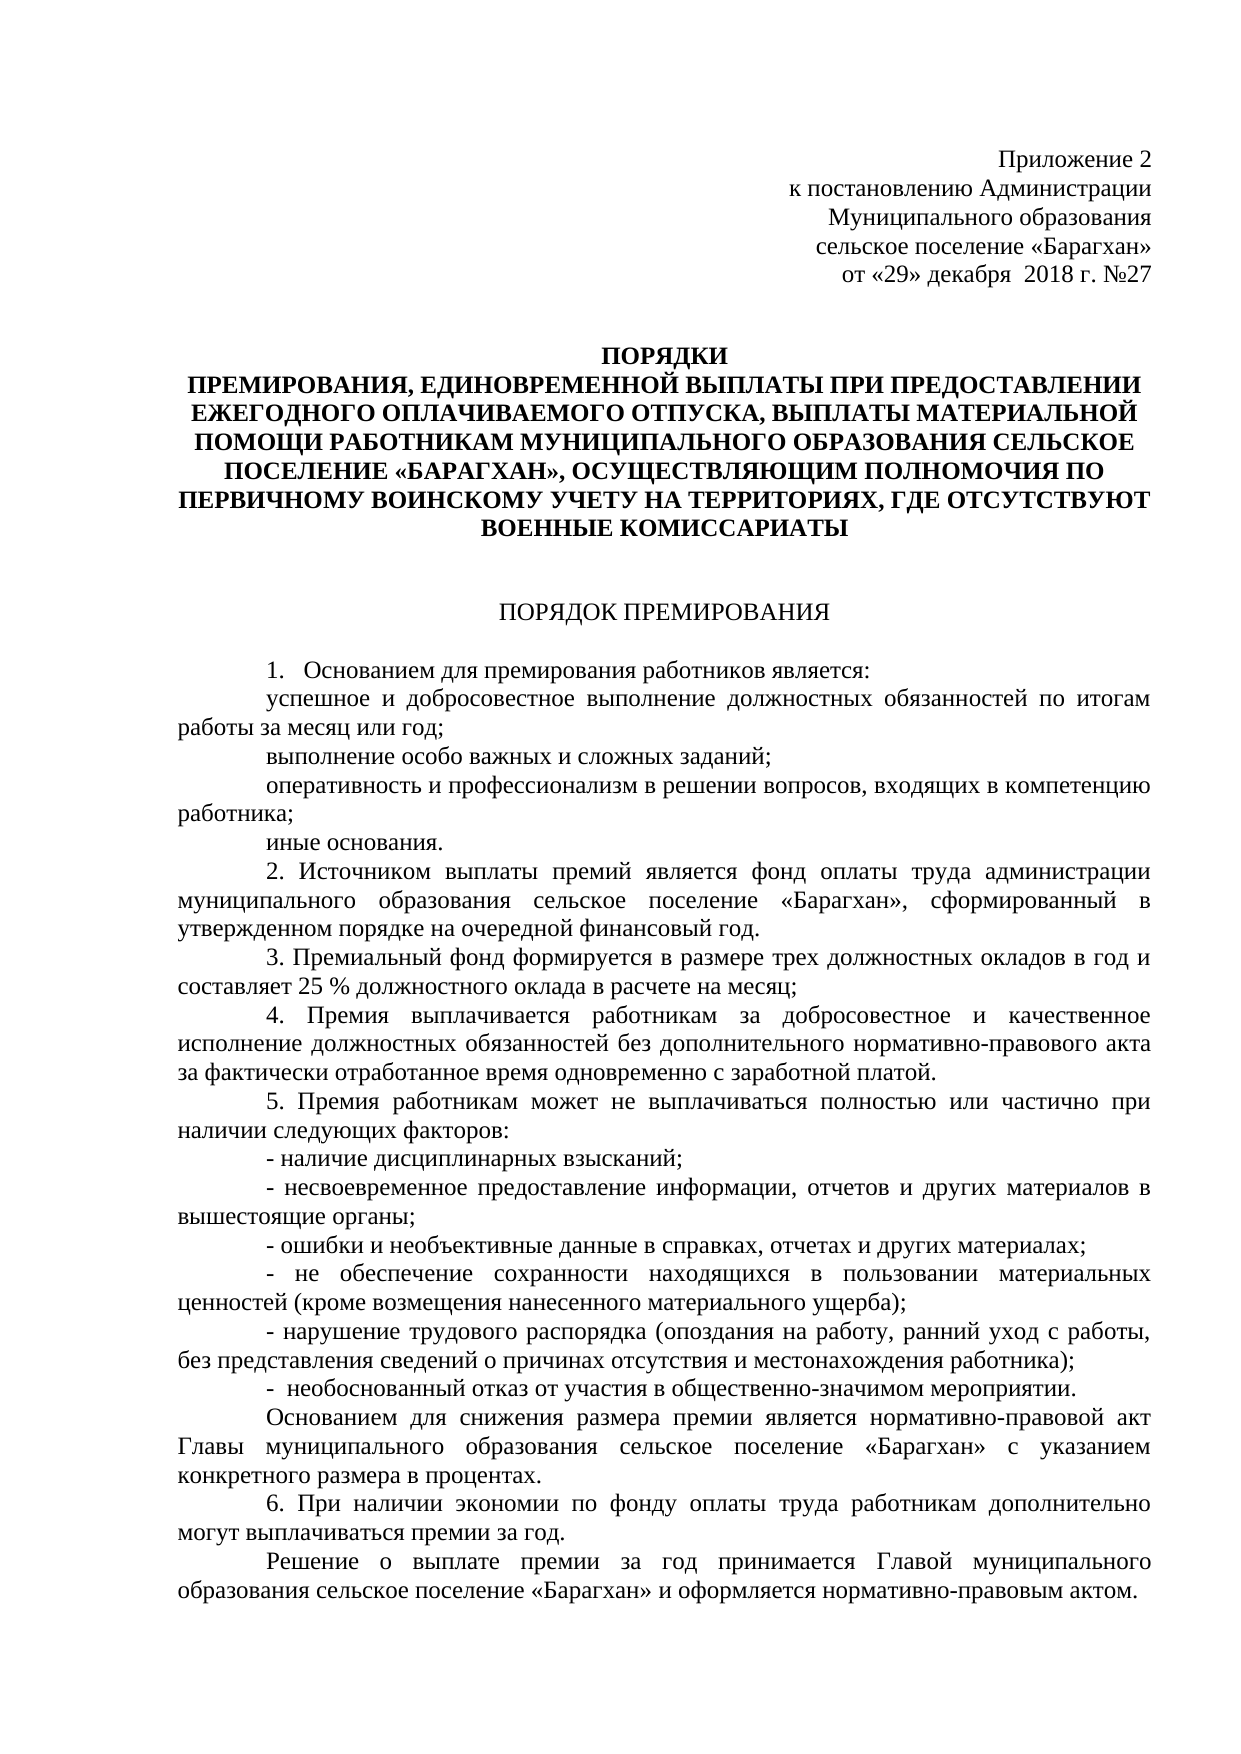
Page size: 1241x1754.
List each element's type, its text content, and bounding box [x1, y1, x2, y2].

title ПОРЯДКИ [177, 341, 1152, 370]
text к постановлению Администрации [177, 173, 1152, 202]
text Приложение 2 [177, 144, 1152, 173]
text от «29» декабря 2018 г. №27 [177, 259, 1152, 288]
text - необоснованный отказ от участия в общественно-значимом мероприятии. [177, 1373, 1152, 1402]
text сельское поселение «Барагхан» [177, 231, 1152, 259]
text выполнение особо важных и сложных заданий; [177, 741, 1152, 770]
text 4. Премия выплачивается работникам за добросовестное и качественное исполнение должностных обязанностей без дополнительного нормативно-правового акта за фактически отработанное время одновременно с заработной платой. [177, 1000, 1152, 1086]
text - ошибки и необъективные данные в справках, отчетах и других материалах; [177, 1230, 1152, 1258]
text - нарушение трудового распорядка (опоздания на работу, ранний уход с работы, без представления сведений о причинах отсутствия и местонахождения работника); [177, 1316, 1152, 1373]
text Решение о выплате премии за год принимается Главой муниципального образования сельское поселение «Барагхан» и оформляется нормативно-правовым актом. [177, 1546, 1152, 1603]
list Основанием для премирования работников является: [266, 655, 1152, 683]
text 2. Источником выплаты премий является фонд оплаты труда администрации муниципального образования сельское поселение «Барагхан», сформированный в утвержденном порядке на очередной финансовый год. [177, 856, 1152, 942]
text - не обеспечение сохранности находящихся в пользовании материальных ценностей (кроме возмещения нанесенного материального ущерба); [177, 1258, 1152, 1316]
text иные основания. [177, 827, 1152, 856]
title ПРЕМИРОВАНИЯ, ЕДИНОВРЕМЕННОЙ ВЫПЛАТЫ ПРИ ПРЕДОСТАВЛЕНИИ ЕЖЕГОДНОГО ОПЛАЧИВАЕМОГО ОТПУСКА, ВЫПЛАТЫ МАТЕРИАЛЬНОЙ ПОМОЩИ РАБОТНИКАМ МУНИЦИПАЛЬНОГО ОБРАЗОВАНИЯ СЕЛЬСКОЕ ПОСЕЛЕНИЕ «БАРАГХАН», ОСУЩЕСТВЛЯЮЩИМ ПОЛНОМОЧИЯ ПО ПЕРВИЧНОМУ ВОИНСКОМУ УЧЕТУ НА ТЕРРИТОРИЯХ, ГДЕ ОТСУТСТВУЮТ ВОЕННЫЕ КОМИССАРИАТЫ [177, 370, 1152, 542]
text успешное и добросовестное выполнение должностных обязанностей по итогам работы за месяц или год; [177, 683, 1152, 741]
text Основанием для снижения размера премии является нормативно-правовой акт Главы муниципального образования сельское поселение «Барагхан» с указанием конкретного размера в процентах. [177, 1402, 1152, 1488]
text 3. Премиальный фонд формируется в размере трех должностных окладов в год и составляет 25 % должностного оклада в расчете на месяц; [177, 942, 1152, 1000]
text ПОРЯДОК ПРЕМИРОВАНИЯ [177, 597, 1152, 626]
text оперативность и профессионализм в решении вопросов, входящих в компетенцию работника; [177, 770, 1152, 827]
text - наличие дисциплинарных взысканий; [177, 1143, 1152, 1172]
text Муниципального образования [177, 202, 1152, 231]
text - несвоевременное предоставление информации, отчетов и других материалов в вышестоящие органы; [177, 1172, 1152, 1230]
text 6. При наличии экономии по фонду оплаты труда работникам дополнительно могут выплачиваться премии за год. [177, 1488, 1152, 1546]
text 5. Премия работникам может не выплачиваться полностью или частично при наличии следующих факторов: [177, 1086, 1152, 1143]
